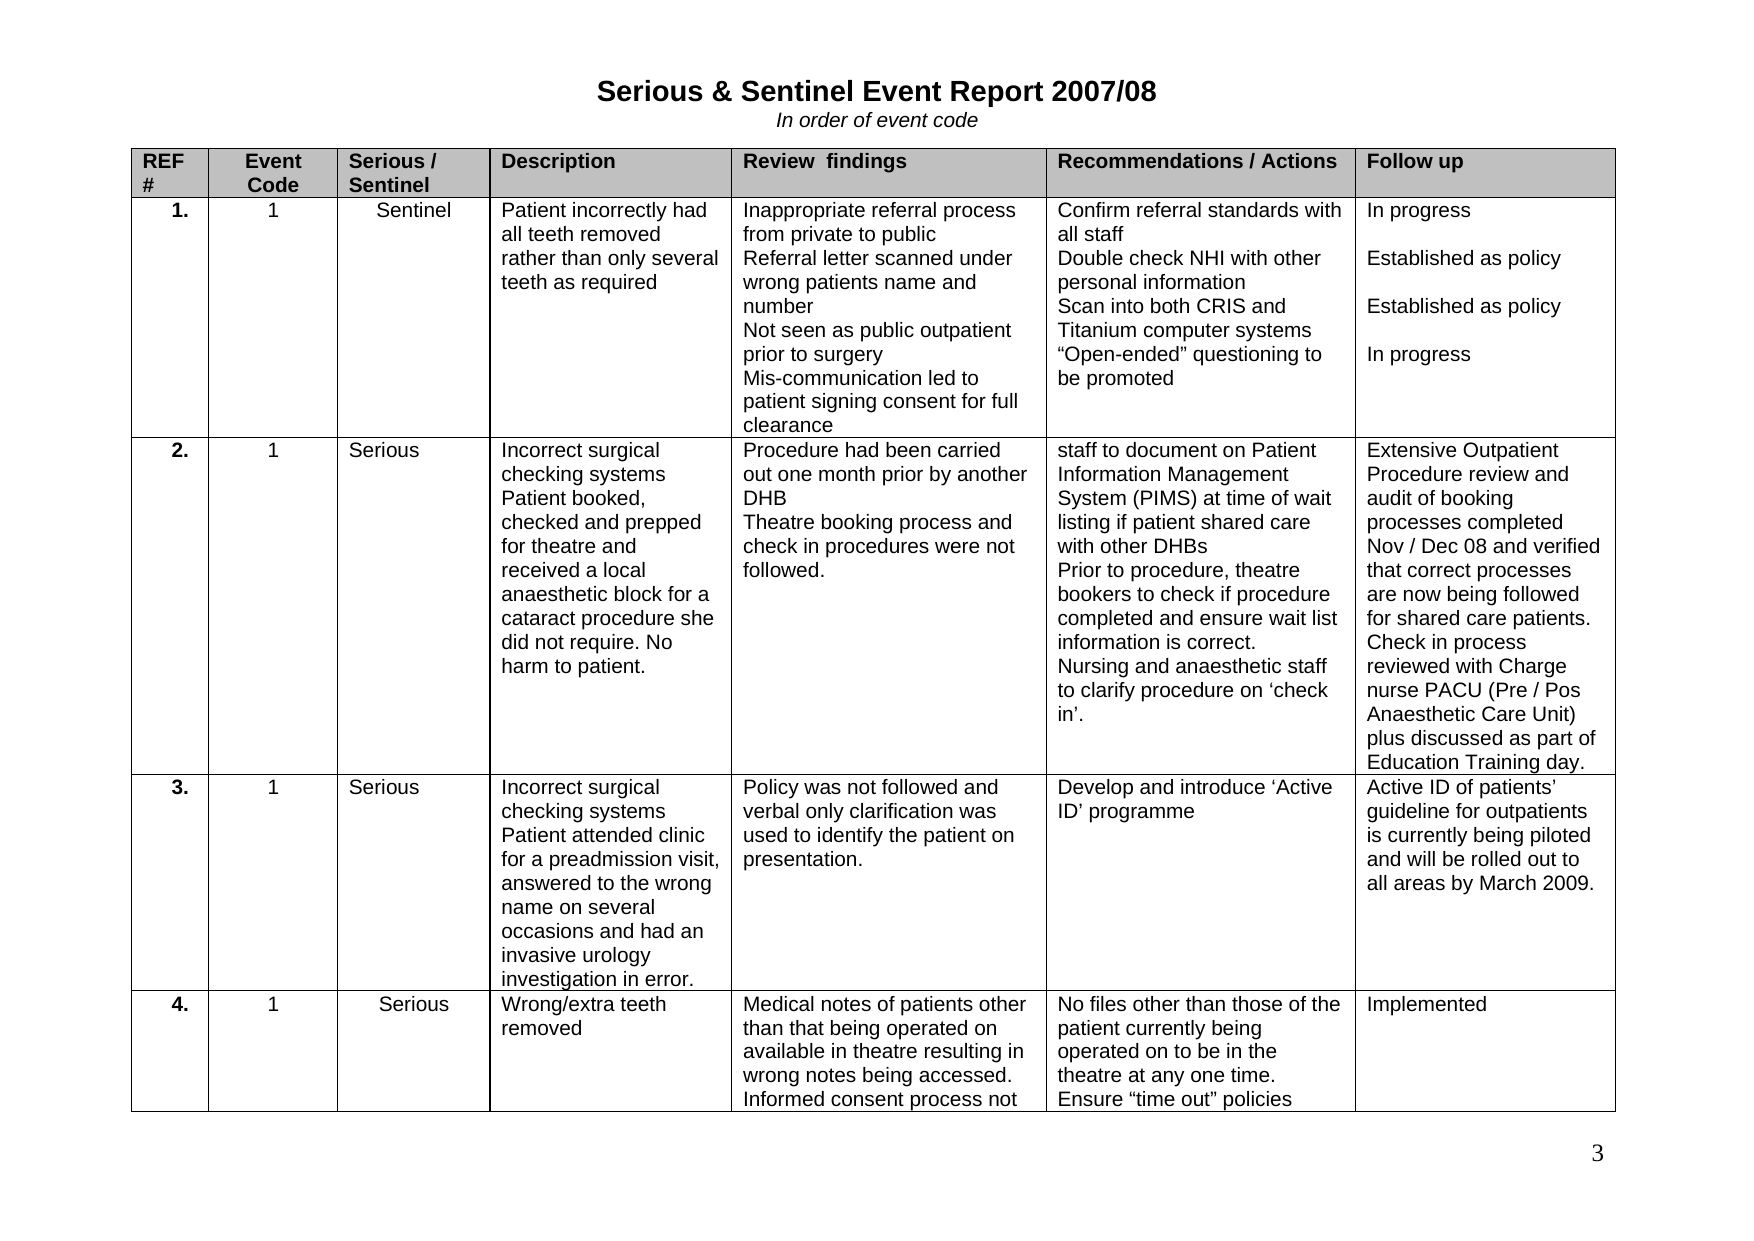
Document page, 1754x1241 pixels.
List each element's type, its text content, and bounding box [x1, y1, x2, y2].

table_cell staff to document on Patient Information Management System (PIMS) at time of wait listing if patient shared care with other DHBs Prior to procedure, theatre bookers to check if procedure completed and ensure wait list information is correct. Nursing and anaesthetic staff to clarify procedure on ‘check in’. [1047, 438, 1355, 774]
table_cell [132, 438, 208, 774]
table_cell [491, 991, 731, 1111]
table_cell Serious [338, 438, 489, 774]
table_header Recommendations / Actions [1047, 149, 1355, 197]
table_cell Inappropriate referral process from private to public Referral letter scanned under wrong patients name and number Not seen as public outpatient prior to surgery Mis-communication led to patient signing consent for full clearance [732, 198, 1046, 437]
table_cell Active ID of patients’ guideline for outpatients is currently being piloted and will be rolled out to all areas by March 2009. [1356, 775, 1615, 990]
table_cell Serious [338, 775, 489, 990]
table_cell Incorrect surgical checking systems Patient booked, checked and prepped for theatre and received a local anaesthetic block for a cataract procedure she did not require. No harm to patient. [491, 438, 731, 774]
table_cell Sentinel [338, 198, 489, 437]
table_cell Develop and introduce ‘Active ID’ programme [1047, 775, 1355, 990]
table_header Serious / Sentinel [338, 149, 489, 197]
table_cell Confirm referral standards with all staff Double check NHI with other personal information Scan into both CRIS and Titanium computer systems “Open-ended” questioning to be promoted [1047, 198, 1355, 437]
table_cell Patient incorrectly had all teeth removed rather than only several teeth as required [491, 198, 731, 437]
table_cell 1 [209, 198, 337, 437]
table_cell Incorrect surgical checking systems Patient attended clinic for a preadmission visit, answered to the wrong name on several occasions and had an invasive urology investigation in error. [491, 775, 731, 990]
table_cell [132, 775, 208, 990]
table_header Review findings [732, 149, 1046, 197]
table_header Event Code [209, 149, 337, 197]
table_cell 1 [209, 775, 337, 990]
table_cell Policy was not followed and verbal only clarification was used to identify the patient on presentation. [732, 775, 1046, 990]
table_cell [1047, 991, 1355, 1111]
table_cell 1 [209, 991, 337, 1111]
table_cell Serious [338, 991, 489, 1111]
table_cell Procedure had been carried out one month prior by another DHB Theatre booking process and check in procedures were not followed. [732, 438, 1046, 774]
table_cell [132, 991, 208, 1111]
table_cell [732, 991, 1046, 1111]
table_header Follow up [1356, 149, 1615, 197]
table_cell Implemented [1356, 991, 1615, 1111]
table_cell In progress Established as policy Established as policy In progress [1356, 198, 1615, 437]
table_cell 1 [209, 438, 337, 774]
table_cell [132, 198, 208, 437]
table_header REF # [132, 149, 208, 197]
table_cell Extensive Outpatient Procedure review and audit of booking processes completed Nov / Dec 08 and verified that correct processes are now being followed for shared care patients. Check in process reviewed with Charge nurse PACU (Pre / Pos Anaesthetic Care Unit) plus discussed as part of Education Training day. [1356, 438, 1615, 774]
table_header Description [491, 149, 731, 197]
